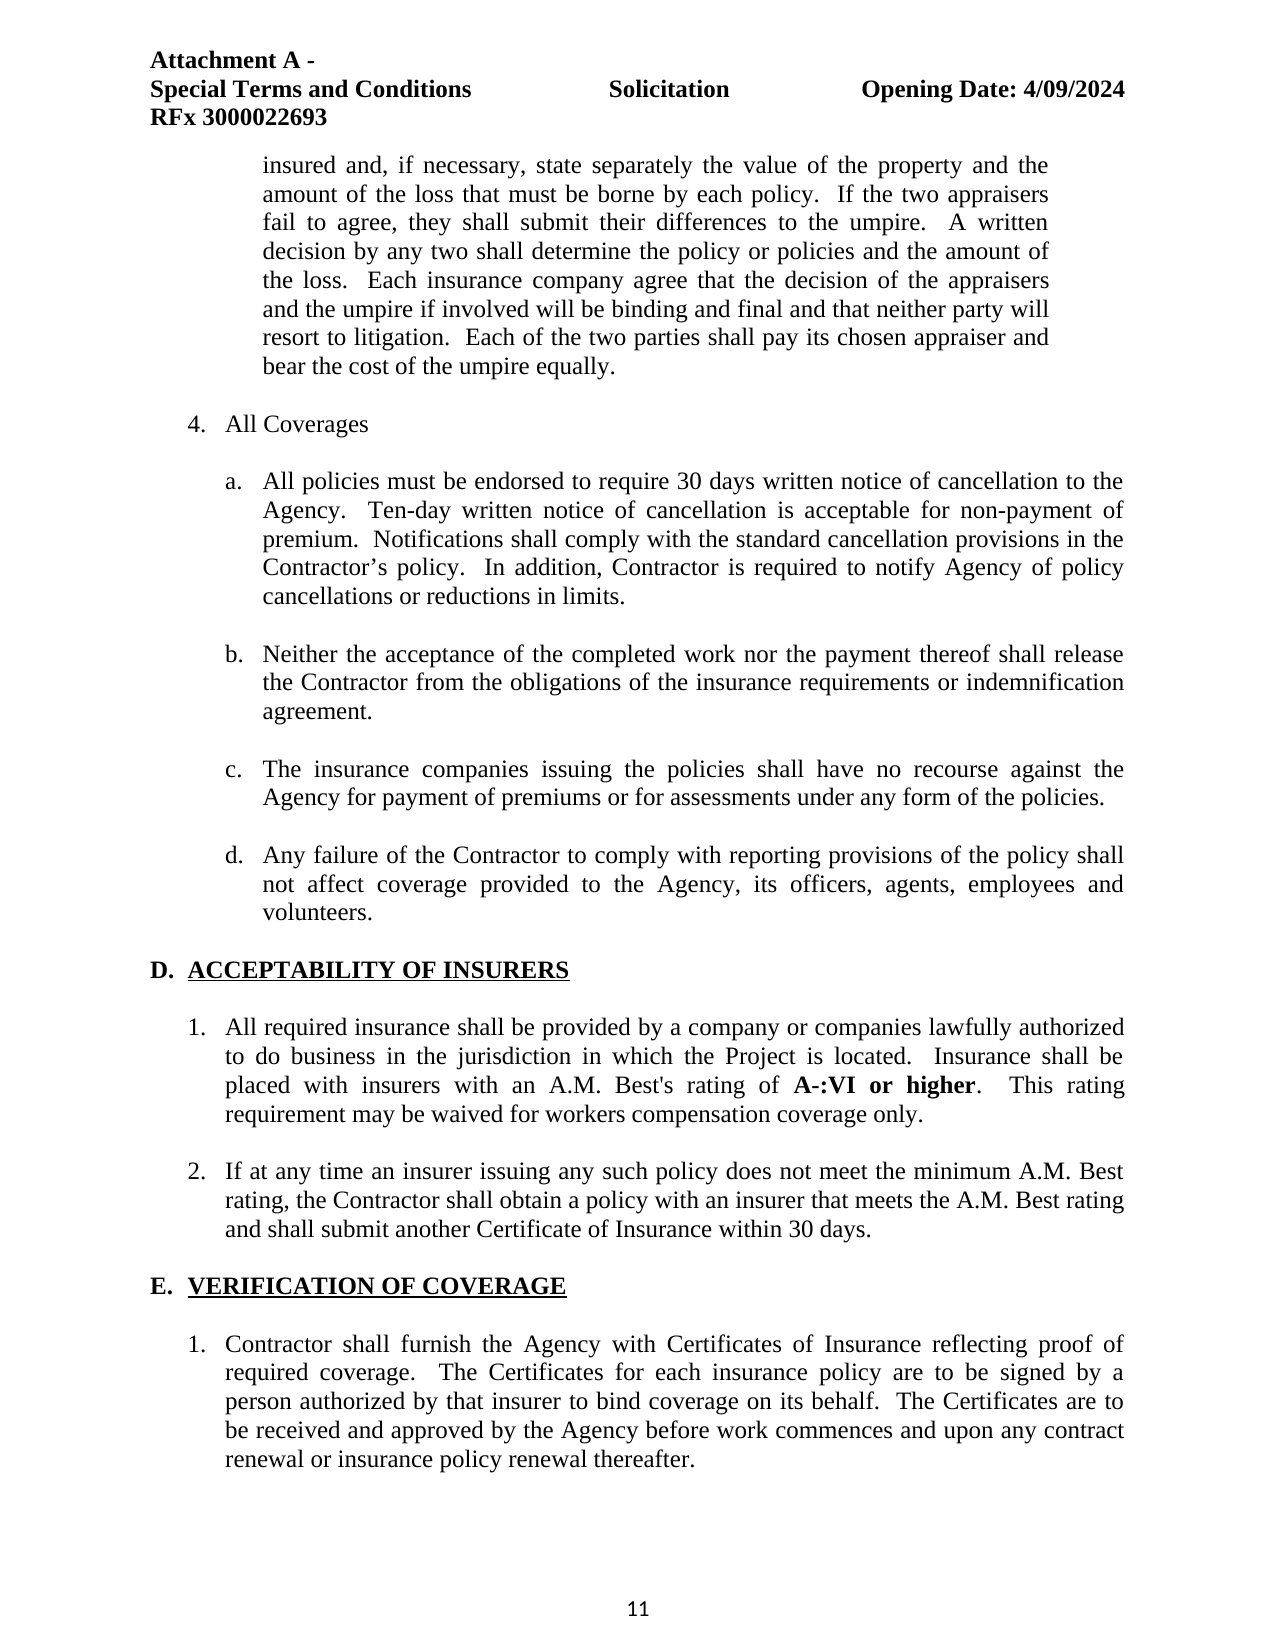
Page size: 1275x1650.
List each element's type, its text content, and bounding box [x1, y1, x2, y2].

list The insurance companies issuing the policies shall have no recourse against the Agency for payment of premiums or for assessments under any form of the policies. [225, 754, 1125, 811]
list If at any time an insurer issuing any such policy does not meet the minimum A.M. Best rating, the Contractor shall obtain a policy with an insurer that meets the A.M. Best rating and shall submit another Certificate of Insurance within 30 days. [187, 1156, 1125, 1242]
list Contractor shall furnish the Agency with Certificates of Insurance reflecting proof of required coverage. The Certificates for each insurance policy are to be signed by a person authorized by that insurer to bind coverage on its behalf. The Certificates are to be received and approved by the Agency before work commences and upon any contract renewal or insurance policy renewal thereafter. [187, 1329, 1125, 1472]
list Neither the acceptance of the completed work nor the payment thereof shall release the Contractor from the obligations of the insurance requirements or indemnification agreement. [225, 639, 1125, 725]
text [262, 150, 1050, 380]
list Any failure of the Contractor to comply with reporting provisions of the policy shall not affect coverage provided to the Agency, its officers, agents, employees and volunteers. [225, 840, 1125, 926]
text D. ACCEPTABILITY OF INSURERS [150, 955, 1125, 984]
list All policies must be endorsed to require 30 days written notice of cancellation to the Agency. Ten-day written notice of cancellation is acceptable for non-payment of premium. Notifications shall comply with the standard cancellation provisions in the Contractor’s policy. In addition, Contractor is required to notify Agency of policy cancellations or reductions in limits. [225, 466, 1125, 610]
list All required insurance shall be provided by a company or companies lawfully authorized to do business in the jurisdiction in which the Project is located. Insurance shall be placed with insurers with an A.M. Best's rating of A-:VI or higher. This rating requirement may be waived for workers compensation coverage only. [187, 1012, 1125, 1127]
text E. VERIFICATION OF COVERAGE [150, 1271, 1125, 1300]
list All Coverages [187, 409, 1125, 437]
